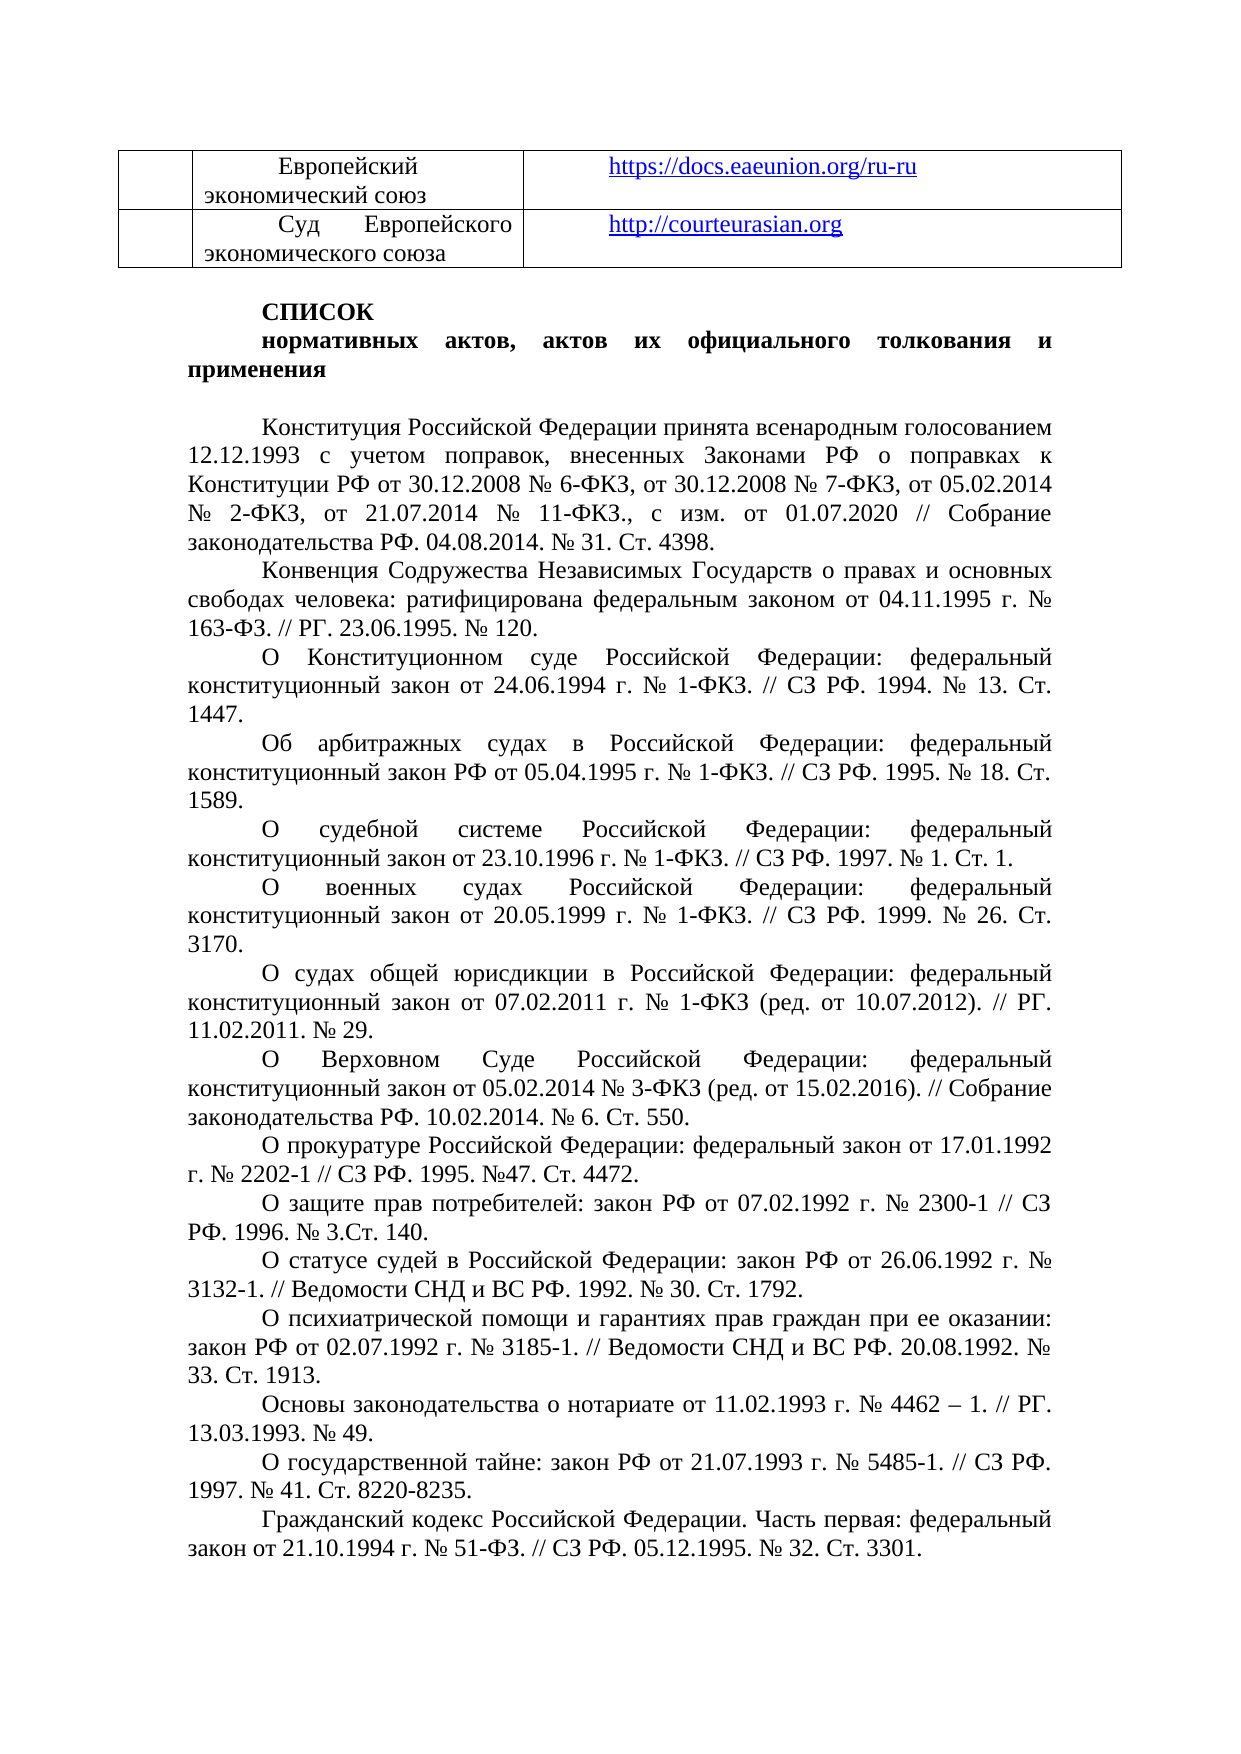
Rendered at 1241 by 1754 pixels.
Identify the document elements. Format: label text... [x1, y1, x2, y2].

table_cell Европейский экономический союз [193, 151, 523, 208]
text О военных судах Российской Федерации: федеральный конституционный закон от 20.05.1999 г. № 1-ФКЗ. // СЗ РФ. 1999. № 26. Ст. 3170. [187, 872, 1053, 958]
text нормативных актов, актов их официального толкования и применения [187, 326, 1053, 383]
text О Верховном Суде Российской Федерации: федеральный конституционный закон от 05.02.2014 № 3-ФКЗ (ред. от 15.02.2016). // Собрание законодательства РФ. 10.02.2014. № 6. Ст. 550. [187, 1044, 1053, 1131]
table_cell Суд Европейского экономического союза [193, 210, 523, 267]
text СПИСОК [187, 297, 1053, 326]
text О судебной системе Российской Федерации: федеральный конституционный закон от 23.10.1996 г. № 1-ФКЗ. // СЗ РФ. 1997. № 1. Ст. 1. [187, 814, 1053, 872]
text О Конституционном суде Российской Федерации: федеральный конституционный закон от 24.06.1994 г. № 1-ФКЗ. // СЗ РФ. 1994. № 13. Ст. 1447. [187, 642, 1053, 728]
text О государственной тайне: закон РФ от 21.07.1993 г. № 5485-1. // СЗ РФ. 1997. № 41. Ст. 8220-8235. [187, 1447, 1053, 1504]
text О защите прав потребителей: закон РФ от 07.02.1992 г. № 2300-1 // СЗ РФ. 1996. № 3.Ст. 140. [187, 1188, 1053, 1246]
table_cell http://courteurasian.org [524, 210, 1121, 267]
table_cell [119, 210, 192, 267]
text Конституция Российской Федерации принята всенародным голосованием 12.12.1993 с учетом поправок, внесенных Законами РФ о поправках к Конституции РФ от 30.12.2008 № 6-ФКЗ, от 30.12.2008 № 7-ФКЗ, от 05.02.2014 № 2-ФКЗ, от 21.07.2014 № 11-ФКЗ., с изм. от 01.07.2020 // Собрание законодательства РФ. 04.08.2014. № 31. Ст. 4398. [187, 412, 1053, 556]
text Об арбитражных судах в Российской Федерации: федеральный конституционный закон РФ от 05.04.1995 г. № 1-ФКЗ. // СЗ РФ. 1995. № 18. Ст. 1589. [187, 728, 1053, 814]
text О психиатрической помощи и гарантиях прав граждан при ее оказании: закон РФ от 02.07.1992 г. № 3185-1. // Ведомости СНД и ВС РФ. 20.08.1992. № 33. Ст. 1913. [187, 1303, 1053, 1389]
text Основы законодательства о нотариате от 11.02.1993 г. № 4462 – 1. // РГ. 13.03.1993. № 49. [187, 1389, 1053, 1447]
text О судах общей юрисдикции в Российской Федерации: федеральный конституционный закон от 07.02.2011 г. № 1-ФКЗ (ред. от 10.07.2012). // РГ. 11.02.2011. № 29. [187, 958, 1053, 1044]
text Гражданский кодекс Российской Федерации. Часть первая: федеральный закон от 21.10.1994 г. № 51-ФЗ. // СЗ РФ. 05.12.1995. № 32. Ст. 3301. [187, 1504, 1053, 1562]
text О прокуратуре Российской Федерации: федеральный закон от 17.01.1992 г. № 2202-1 // СЗ РФ. 1995. №47. Ст. 4472. [187, 1131, 1053, 1188]
table_cell https://docs.eaeunion.org/ru-ru [524, 151, 1121, 208]
text Конвенция Содружества Независимых Государств о правах и основных свободах человека: ратифицирована федеральным законом от 04.11.1995 г. № 163-ФЗ. // РГ. 23.06.1995. № 120. [187, 556, 1053, 642]
table_cell [119, 151, 192, 208]
text О статусе судей в Российской Федерации: закон РФ от 26.06.1992 г. № 3132-1. // Ведомости СНД и ВС РФ. 1992. № 30. Ст. 1792. [187, 1246, 1053, 1303]
